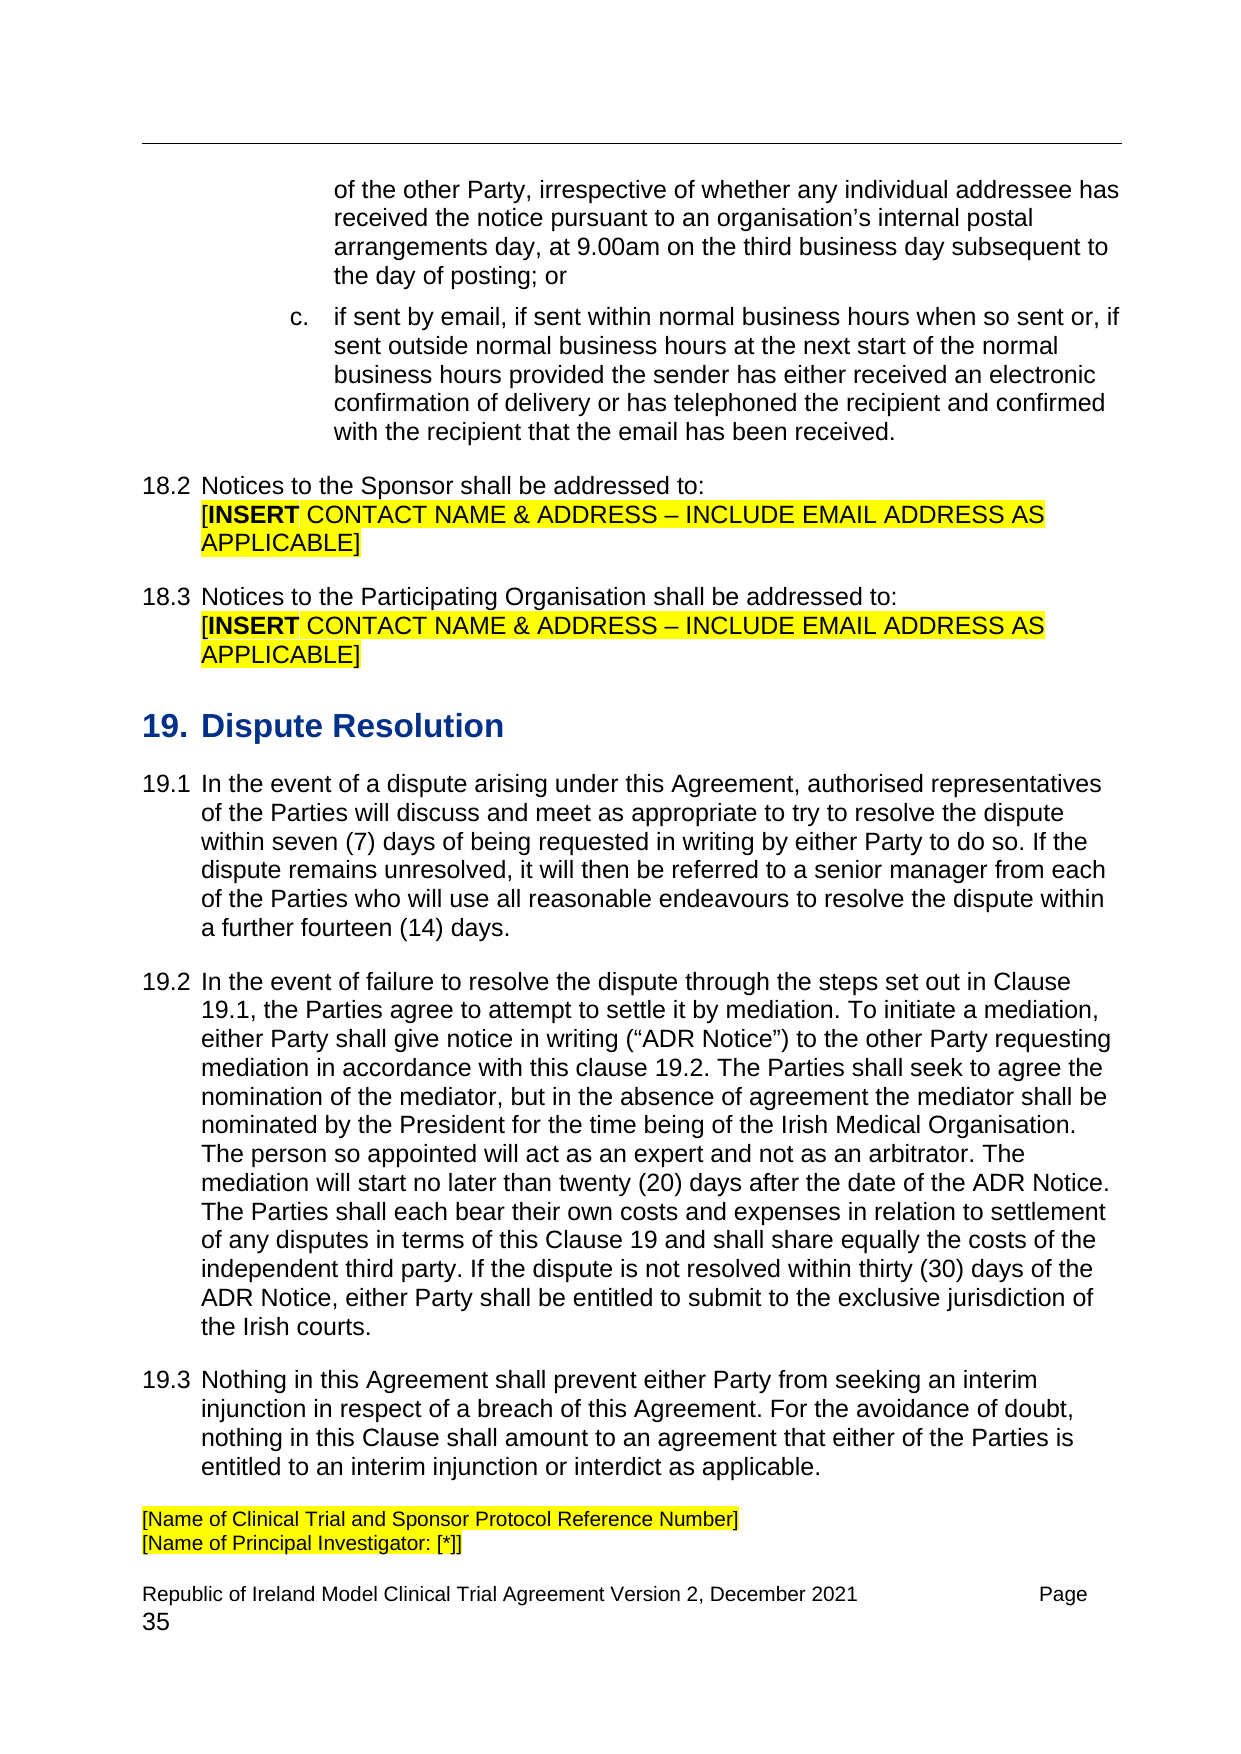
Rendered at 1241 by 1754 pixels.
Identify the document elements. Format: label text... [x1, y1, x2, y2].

subtitle Dispute Resolution [142, 706, 1122, 744]
text In the event of a dispute arising under this Agreement, authorised representatives of the Parties will discuss and meet as appropriate to try to resolve the dispute within seven (7) days of being requested in writing by either Party to do so. If the dispute remains unresolved, it will then be referred to a senior manager from each of the Parties who will use all reasonable endeavours to resolve the dispute within a further fourteen (14) days. [142, 769, 1122, 942]
text Notices to the Participating Organisation shall be addressed to: [INSERT CONTACT NAME & ADDRESS – INCLUDE EMAIL ADDRESS AS APPLICABLE] [142, 582, 1122, 668]
text Notices to the Sponsor shall be addressed to: [INSERT CONTACT NAME & ADDRESS – INCLUDE EMAIL ADDRESS AS APPLICABLE] [142, 471, 1122, 557]
text Nothing in this Agreement shall prevent either Party from seeking an interim injunction in respect of a breach of this Agreement. For the avoidance of doubt, nothing in this Clause shall amount to an agreement that either of the Parties is entitled to an interim injunction or interdict as applicable. [142, 1366, 1122, 1481]
text In the event of failure to resolve the dispute through the steps set out in Clause 19.1, the Parties agree to attempt to settle it by mediation. To initiate a mediation, either Party shall give notice in writing (“ADR Notice”) to the other Party requesting mediation in accordance with this clause 19.2. The Parties shall seek to agree the nomination of the mediator, but in the absence of agreement the mediator shall be nominated by the President for the time being of the Irish Medical Organisation. The person so appointed will act as an expert and not as an arbitrator. The mediation will start no later than twenty (20) days after the date of the ADR Notice. The Parties shall each bear their own costs and expenses in relation to settlement of any disputes in terms of this Clause 19 and shall share equally the costs of the independent third party. If the dispute is not resolved within thirty (30) days of the ADR Notice, either Party shall be entitled to submit to the exclusive jurisdiction of the Irish courts. [142, 967, 1122, 1341]
text if sent by email, if sent within normal business hours when so sent or, if sent outside normal business hours at the next start of the normal business hours provided the sender has either received an electronic confirmation of delivery or has telephoned the recipient and confirmed with the recipient that the email has been received. [289, 302, 1122, 446]
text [289, 174, 1122, 289]
